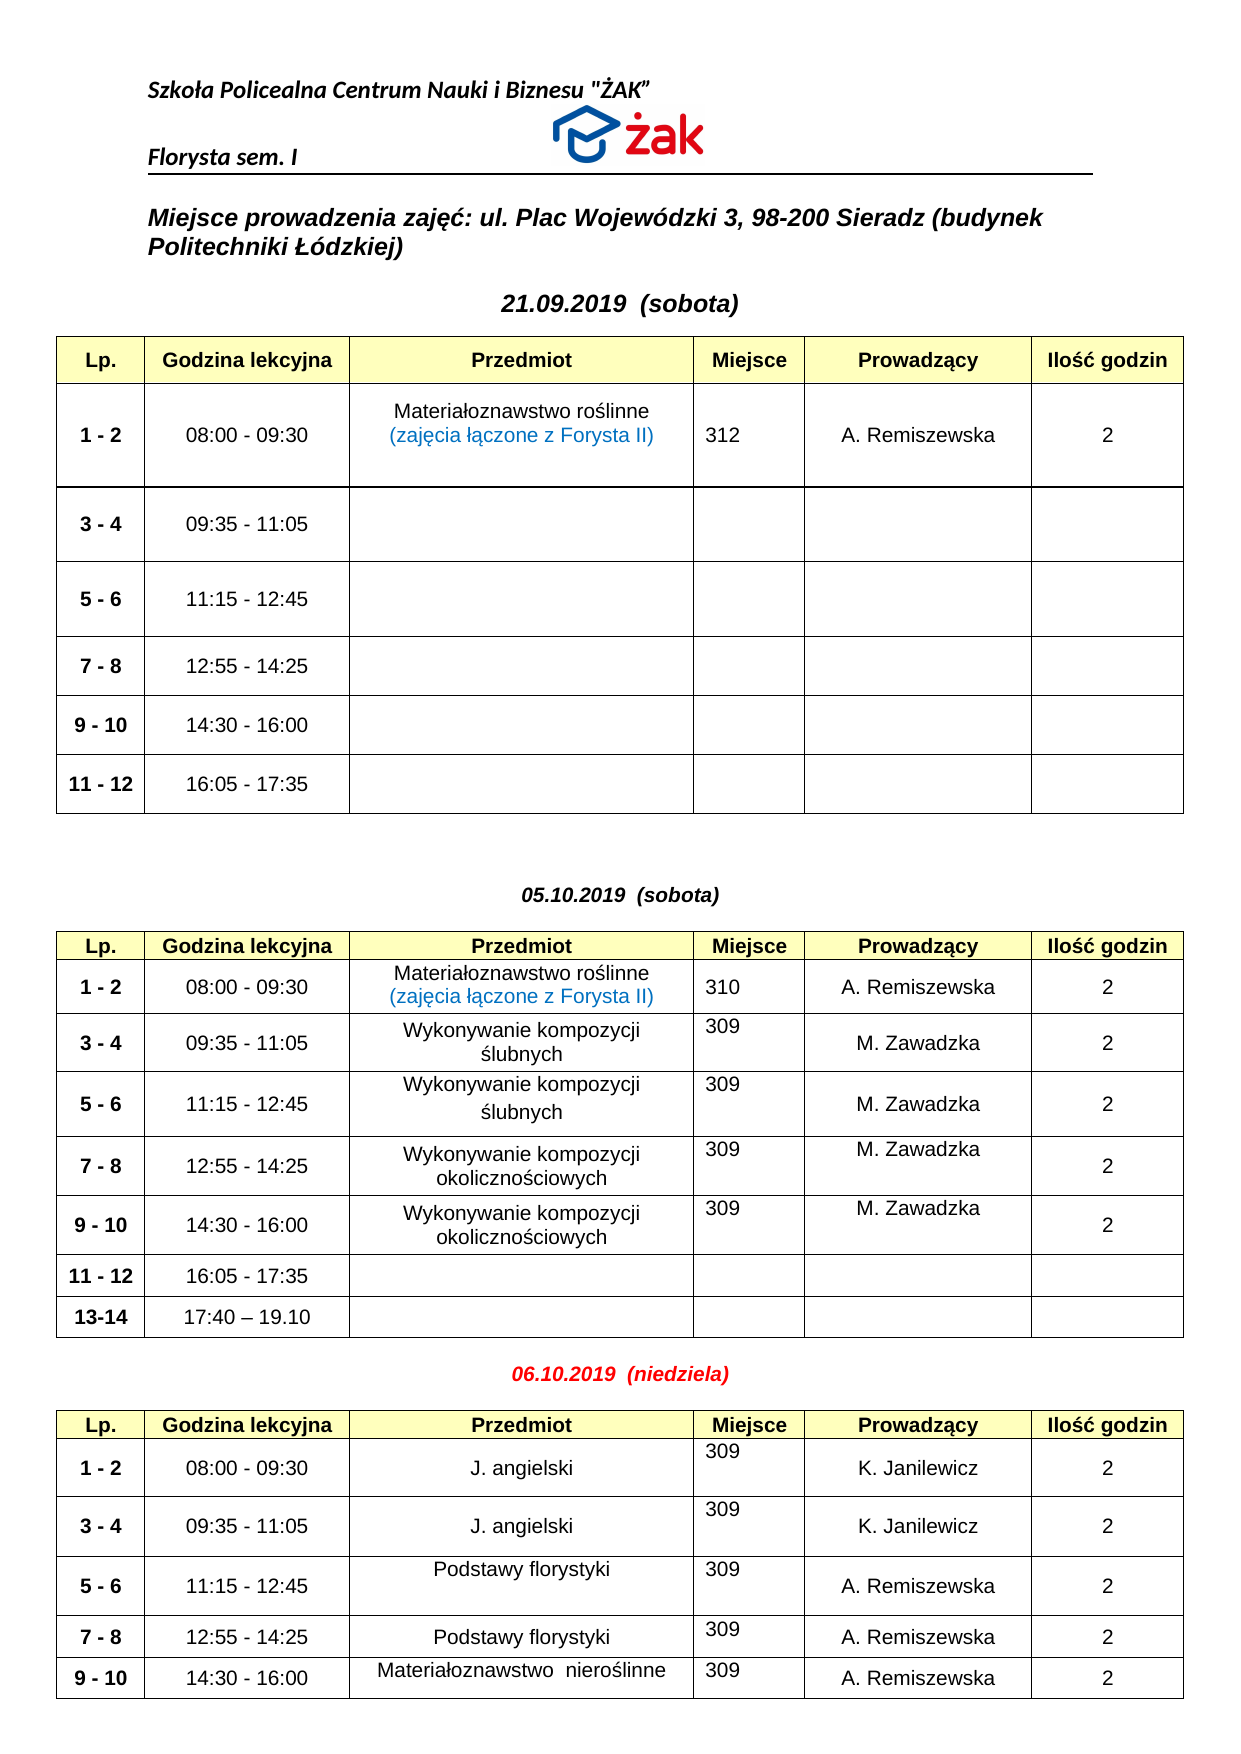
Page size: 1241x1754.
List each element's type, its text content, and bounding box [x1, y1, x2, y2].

table_cell [805, 755, 1031, 813]
table_cell A. Remiszewska [805, 1616, 1031, 1657]
table_header Miejsce [694, 932, 804, 959]
table_header Miejsce [694, 1411, 804, 1438]
table_cell [350, 1255, 693, 1296]
table_cell [694, 637, 804, 695]
table_cell K. Janilewicz [805, 1439, 1031, 1496]
table_cell K. Janilewicz [805, 1497, 1031, 1556]
table_cell 9 - 10 [57, 1658, 144, 1698]
table_cell [350, 755, 693, 813]
table_cell [805, 696, 1031, 754]
table_cell 7 - 8 [57, 637, 144, 695]
table_cell 16:05 - 17:35 [145, 1255, 349, 1296]
table_cell 09:35 - 11:05 [145, 1497, 349, 1556]
table_cell [350, 562, 693, 636]
table_cell 14:30 - 16:00 [145, 696, 349, 754]
table_cell 309 [694, 1196, 804, 1254]
table_header Prowadzący [805, 932, 1031, 959]
table_cell 2 [1032, 1014, 1183, 1071]
table_cell M. Zawadzka [805, 1137, 1031, 1195]
table_cell 2 [1032, 1439, 1183, 1496]
table_cell 1 - 2 [57, 960, 144, 1013]
table_cell [805, 1297, 1031, 1337]
table_cell [694, 1255, 804, 1296]
table_cell [805, 488, 1031, 561]
table_cell 17:40 – 19.10 [145, 1297, 349, 1337]
table_cell [694, 562, 804, 636]
text Miejsce prowadzenia zajęć: ul. Plac Wojewódzki 3, 98-200 Sieradz (budynek Politechniki Łódzkiej) [148, 203, 1093, 261]
table_header Przedmiot [350, 932, 693, 959]
table_cell M. Zawadzka [805, 1196, 1031, 1254]
table_cell 11:15 - 12:45 [145, 562, 349, 636]
table_cell 2 [1032, 1072, 1183, 1136]
table_cell [805, 562, 1031, 636]
table_cell A. Remiszewska [805, 1557, 1031, 1615]
table_cell 5 - 6 [57, 1072, 144, 1136]
table_cell 08:00 - 09:30 [145, 1439, 349, 1496]
table_header Godzina lekcyjna [145, 337, 349, 382]
table_cell 309 [694, 1497, 804, 1556]
table_header Ilość godzin [1032, 337, 1183, 382]
text 21.09.2019 (sobota) [148, 289, 1093, 318]
table_cell 2 [1032, 1557, 1183, 1615]
table_cell 13-14 [57, 1297, 144, 1337]
table_cell 309 [694, 1557, 804, 1615]
text 05.10.2019 (sobota) [148, 883, 1093, 907]
table_cell 309 [694, 1014, 804, 1071]
table_cell 11:15 - 12:45 [145, 1557, 349, 1615]
table_cell 9 - 10 [57, 1196, 144, 1254]
table_header Godzina lekcyjna [145, 1411, 349, 1438]
table_cell [1032, 488, 1183, 561]
table_cell 2 [1032, 1658, 1183, 1698]
table_cell 2 [1032, 1497, 1183, 1556]
table_cell 09:35 - 11:05 [145, 488, 349, 561]
table_cell 08:00 - 09:30 [145, 960, 349, 1013]
table_cell [805, 637, 1031, 695]
table_cell 3 - 4 [57, 1014, 144, 1071]
table_header Prowadzący [805, 1411, 1031, 1438]
table_header Przedmiot [350, 1411, 693, 1438]
table_cell [1032, 755, 1183, 813]
table_cell [350, 637, 693, 695]
table_cell [1032, 1255, 1183, 1296]
table_cell 310 [694, 960, 804, 1013]
table_cell A. Remiszewska [805, 1658, 1031, 1698]
table_cell 1 - 2 [57, 384, 144, 486]
table_cell 2 [1032, 1616, 1183, 1657]
table_cell Materiałoznawstwo nieroślinne [350, 1658, 693, 1698]
table_cell [694, 488, 804, 561]
table_cell [694, 1297, 804, 1337]
table_cell 2 [1032, 1196, 1183, 1254]
table_cell 309 [694, 1616, 804, 1657]
table_cell 5 - 6 [57, 562, 144, 636]
table_cell 309 [694, 1072, 804, 1136]
table_cell M. Zawadzka [805, 1072, 1031, 1136]
table_header Miejsce [694, 337, 804, 382]
table_cell 14:30 - 16:00 [145, 1196, 349, 1254]
table_header Ilość godzin [1032, 932, 1183, 959]
table_cell Materiałoznawstwo roślinne (zajęcia łączone z Forysta II) [350, 384, 693, 486]
table_header Przedmiot [350, 337, 693, 382]
table_header Lp. [57, 1411, 144, 1438]
table_cell 16:05 - 17:35 [145, 755, 349, 813]
table_cell [1032, 1297, 1183, 1337]
table_cell 7 - 8 [57, 1137, 144, 1195]
table_cell [694, 696, 804, 754]
text 06.10.2019 (niedziela) [148, 1362, 1093, 1386]
table_header Ilość godzin [1032, 1411, 1183, 1438]
table_cell 11 - 12 [57, 1255, 144, 1296]
table_cell [805, 1255, 1031, 1296]
table_cell 08:00 - 09:30 [145, 384, 349, 486]
table_cell 09:35 - 11:05 [145, 1014, 349, 1071]
table_cell 309 [694, 1658, 804, 1698]
table_cell Podstawy florystyki [350, 1616, 693, 1657]
table_cell 14:30 - 16:00 [145, 1658, 349, 1698]
table_cell [694, 755, 804, 813]
table_cell 12:55 - 14:25 [145, 1137, 349, 1195]
table_cell 2 [1032, 1137, 1183, 1195]
table_cell [350, 488, 693, 561]
table_cell 3 - 4 [57, 488, 144, 561]
table_cell [350, 1297, 693, 1337]
table_cell 309 [694, 1439, 804, 1496]
table_cell Materiałoznawstwo roślinne (zajęcia łączone z Forysta II) [350, 960, 693, 1013]
table_cell Podstawy florystyki [350, 1557, 693, 1615]
table_cell Wykonywanie kompozycji okolicznościowych [350, 1137, 693, 1195]
table_cell 2 [1032, 960, 1183, 1013]
table_cell 11:15 - 12:45 [145, 1072, 349, 1136]
table_cell M. Zawadzka [805, 1014, 1031, 1071]
table_cell 2 [1032, 384, 1183, 486]
table_cell J. angielski [350, 1497, 693, 1556]
table_cell 5 - 6 [57, 1557, 144, 1615]
table_header Lp. [57, 337, 144, 382]
table_cell A. Remiszewska [805, 384, 1031, 486]
table_cell Wykonywanie kompozycji ślubnych [350, 1014, 693, 1071]
table_cell 9 - 10 [57, 696, 144, 754]
table_cell [1032, 696, 1183, 754]
table_cell 3 - 4 [57, 1497, 144, 1556]
picture [550, 104, 705, 166]
table_cell A. Remiszewska [805, 960, 1031, 1013]
table_cell 1 - 2 [57, 1439, 144, 1496]
table_cell 11 - 12 [57, 755, 144, 813]
table_cell Wykonywanie kompozycji okolicznościowych [350, 1196, 693, 1254]
table_cell 7 - 8 [57, 1616, 144, 1657]
table_header Godzina lekcyjna [145, 932, 349, 959]
table_header Prowadzący [805, 337, 1031, 382]
table_cell 312 [694, 384, 804, 486]
table_header Lp. [57, 932, 144, 959]
table_cell [350, 696, 693, 754]
table_cell [1032, 562, 1183, 636]
table_cell 12:55 - 14:25 [145, 1616, 349, 1657]
table_cell 309 [694, 1137, 804, 1195]
table_cell 12:55 - 14:25 [145, 637, 349, 695]
table_cell [1032, 637, 1183, 695]
table_cell Wykonywanie kompozycji ślubnych [350, 1072, 693, 1136]
table_cell J. angielski [350, 1439, 693, 1496]
